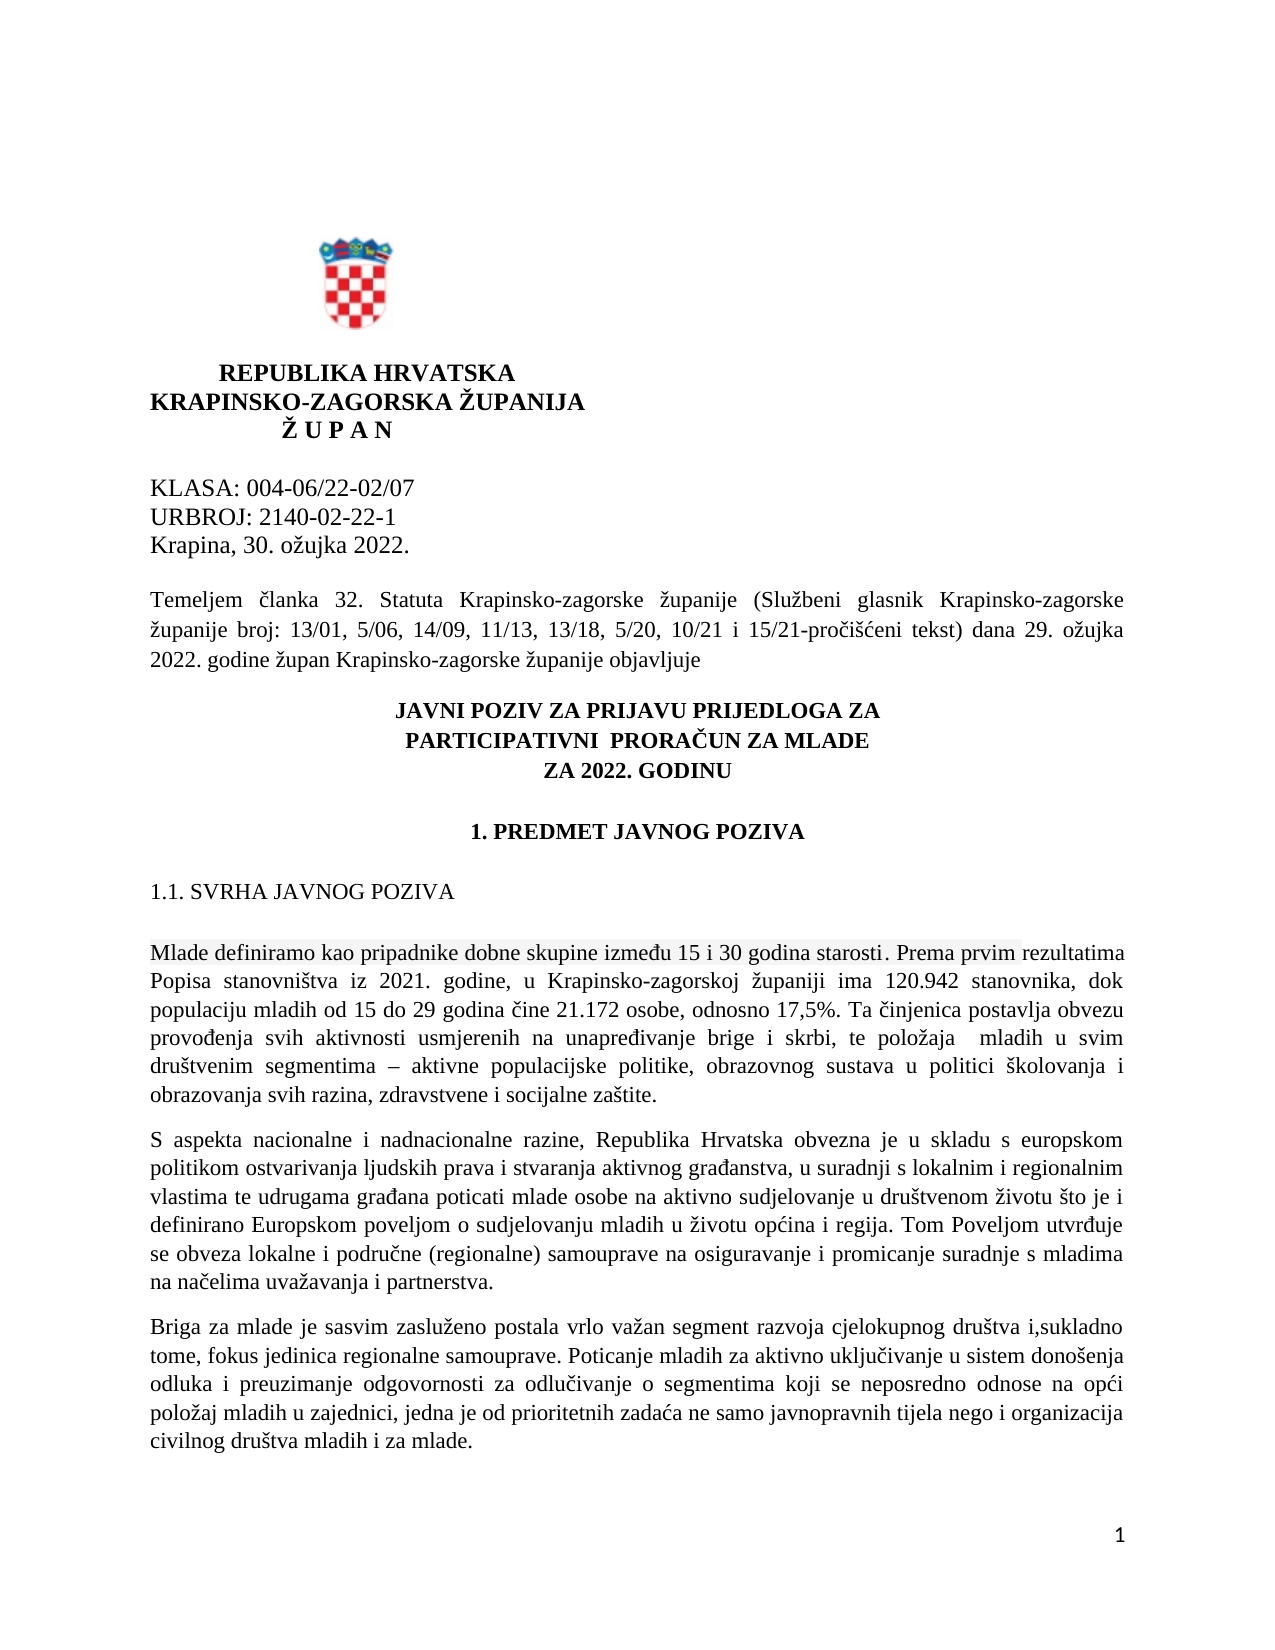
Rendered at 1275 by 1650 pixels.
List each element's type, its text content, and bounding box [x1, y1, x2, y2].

text KLASA: 004-06/22-02/07 [150, 473, 1125, 502]
text URBROJ: 2140-02-22-1 [150, 502, 1125, 531]
text Krapina, 30. ožujka 2022. [150, 531, 1125, 559]
text KRAPINSKO-ZAGORSKA ŽUPANIJA [150, 387, 1125, 416]
text Briga za mlade je sasvim zasluženo postala vrlo važan segment razvoja cjelokupnog društva i,sukladno tome, fokus jedinica regionalne samouprave. Poticanje mladih za aktivno uključivanje u sistem donošenja odluka i preuzimanje odgovornosti za odlučivanje o segmentima koji se neposredno odnose na opći položaj mladih u zajednici, jedna je od prioritetnih zadaća ne samo javnopravnih tijela nego i organizacija civilnog društva mladih i za mlade. [150, 1313, 1125, 1453]
text Ž U P A N [150, 416, 1125, 444]
text JAVNI POZIV ZA PRIJAVU PRIJEDLOGA ZA [150, 697, 1125, 723]
text ZA 2022. GODINU [150, 757, 1125, 784]
picture [318, 236, 394, 330]
text S aspekta nacionalne i nadnacionalne razine, Republika Hrvatska obvezna je u skladu s europskom politikom ostvarivanja ljudskih prava i stvaranja aktivnog građanstva, u suradnji s lokalnim i regionalnim vlastima te udrugama građana poticati mlade osobe na aktivno sudjelovanje u društvenom životu što je i definirano Europskom poveljom o sudjelovanju mladih u životu općina i regija. Tom Poveljom utvrđuje se obveza lokalne i područne (regionalne) samouprave na osiguravanje i promicanje suradnje s mladima na načelima uvažavanja i partnerstva. [150, 1126, 1125, 1294]
text 1. PREDMET JAVNOG POZIVA [150, 818, 1125, 844]
text PARTICIPATIVNI PRORAČUN ZA MLADE [150, 727, 1125, 754]
text Mlade definiramo kao pripadnike dobne skupine između 15 i 30 godina starosti. Prema prvim rezultatima Popisa stanovništva iz 2021. godine, u Krapinsko-zagorskoj županiji ima 120.942 stanovnika, dok populaciju mladih od 15 do 29 godina čine 21.172 osobe, odnosno 17,5%. Ta činjenica postavlja obvezu provođenja svih aktivnosti usmjerenih na unapređivanje brige i skrbi, te položaja mladih u svim društvenim segmentima – aktivne populacijske politike, obrazovnog sustava u politici školovanja i obrazovanja svih razina, zdravstvene i socijalne zaštite. [150, 939, 1125, 1107]
text 1.1. SVRHA JAVNOG POZIVA [150, 878, 1125, 905]
text Temeljem članka 32. Statuta Krapinsko-zagorske županije (Službeni glasnik Krapinsko-zagorske županije broj: 13/01, 5/06, 14/09, 11/13, 13/18, 5/20, 10/21 i 15/21-pročišćeni tekst) dana 29. ožujka 2022. godine župan Krapinsko-zagorske županije objavljuje [150, 586, 1125, 672]
text REPUBLIKA HRVATSKA [150, 358, 1125, 387]
